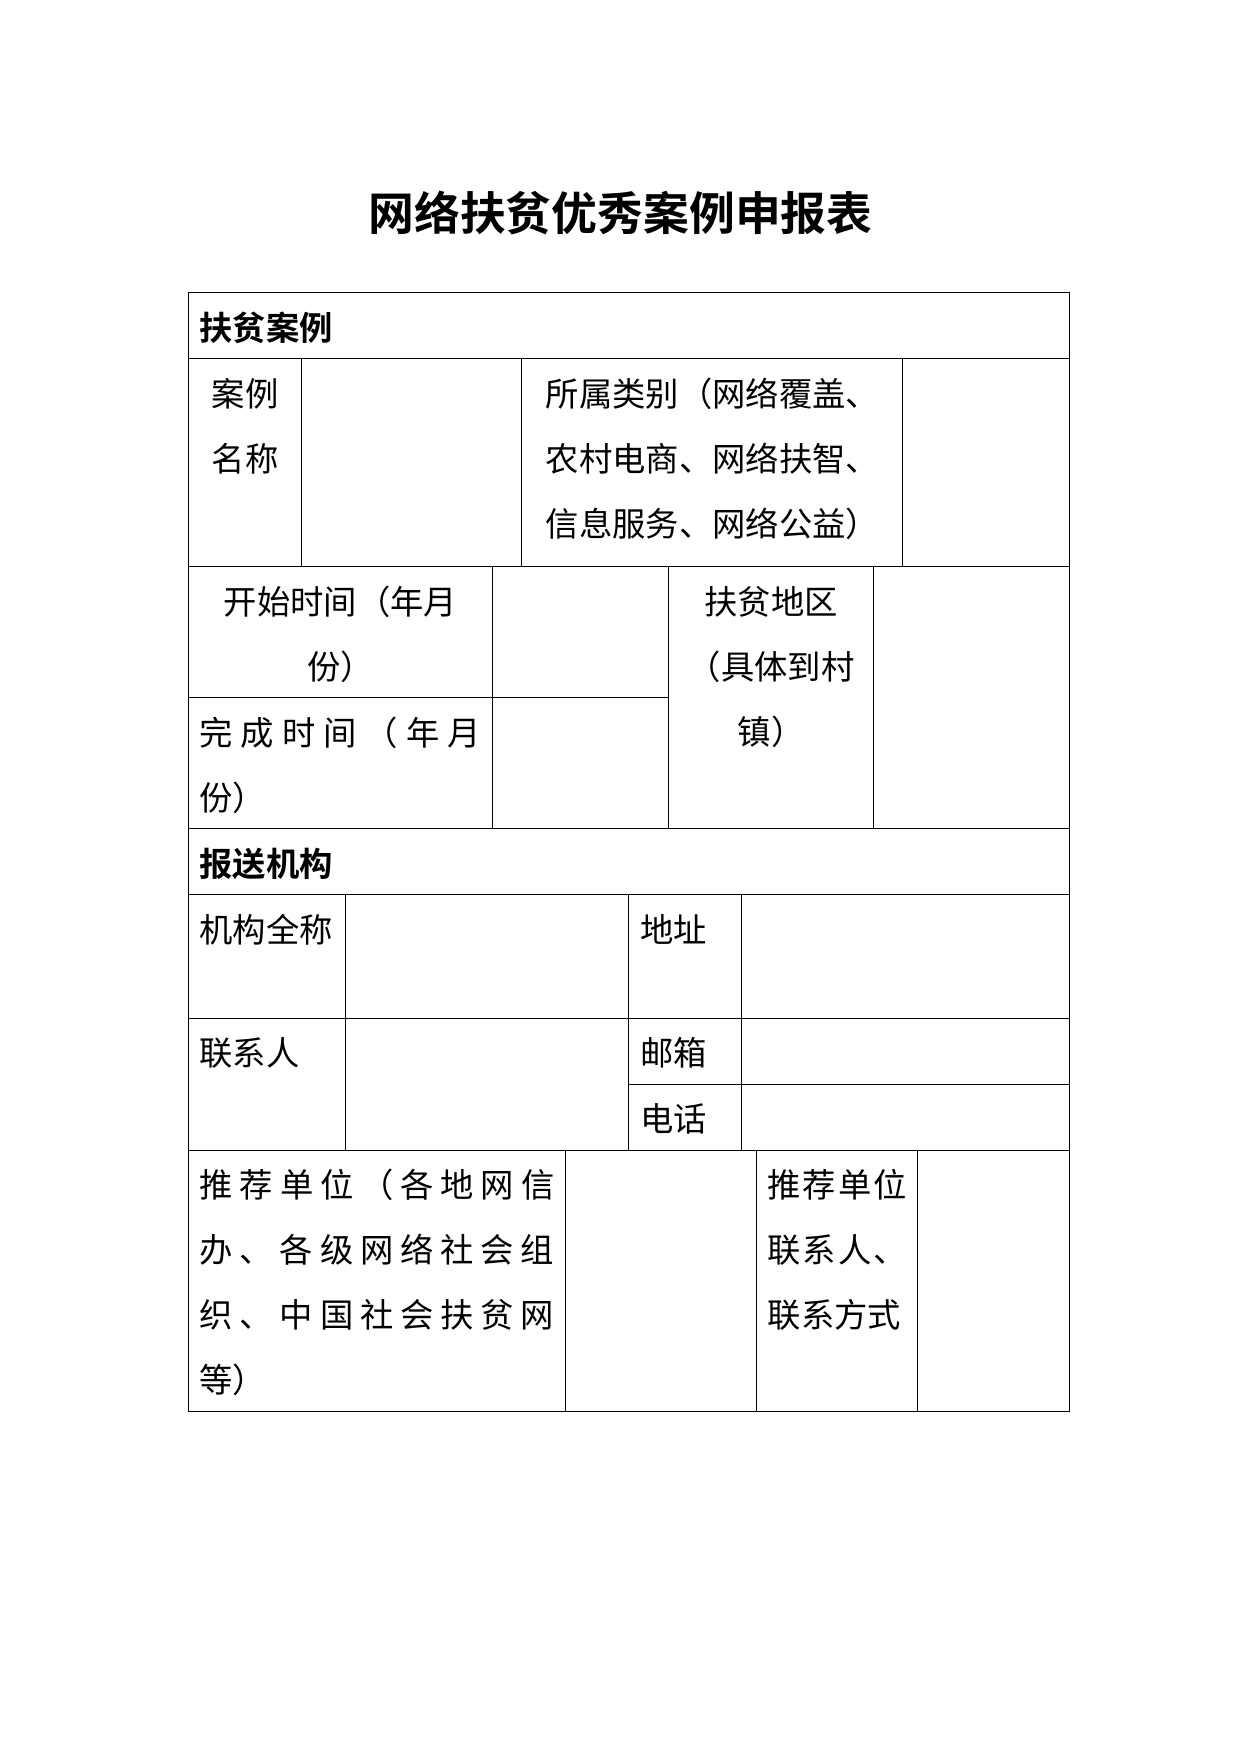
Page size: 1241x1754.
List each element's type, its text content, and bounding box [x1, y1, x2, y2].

table_cell 开始时间（年月份） [189, 567, 492, 697]
table_cell 邮箱 [629, 1019, 741, 1084]
text 网络扶贫优秀案例申报表 [187, 162, 1053, 259]
table_cell [742, 1085, 1069, 1150]
table_cell [918, 1151, 1069, 1411]
table_cell [742, 895, 1069, 1018]
table_cell 完成时间（年月份） [189, 698, 492, 828]
table_cell 推荐单位（各地网信办、各级网络社会组织、中国社会扶贫网等） [189, 1151, 565, 1411]
table_cell 机构全称 [189, 895, 345, 1018]
table_cell 报送机构 [189, 829, 1069, 894]
table_cell [493, 567, 668, 697]
table_header 扶贫案例 [189, 293, 1069, 358]
table_cell [566, 1151, 756, 1411]
table_cell 案例名称 [189, 359, 301, 566]
table_cell [742, 1019, 1069, 1084]
table_cell [874, 567, 1069, 828]
table_cell 所属类别（网络覆盖、农村电商、网络扶智、信息服务、网络公益） [522, 359, 902, 566]
table_cell 地址 [629, 895, 741, 1018]
table_cell [903, 359, 1069, 566]
table_cell 电话 [629, 1085, 741, 1150]
table_cell [346, 895, 628, 1018]
table_cell [346, 1019, 628, 1150]
table_cell 扶贫地区（具体到村镇） [669, 567, 873, 828]
table_cell [493, 698, 668, 828]
table_cell 推荐单位联系人、联系方式 [757, 1151, 917, 1411]
table_cell [302, 359, 521, 566]
table_cell 联系人 [189, 1019, 345, 1150]
